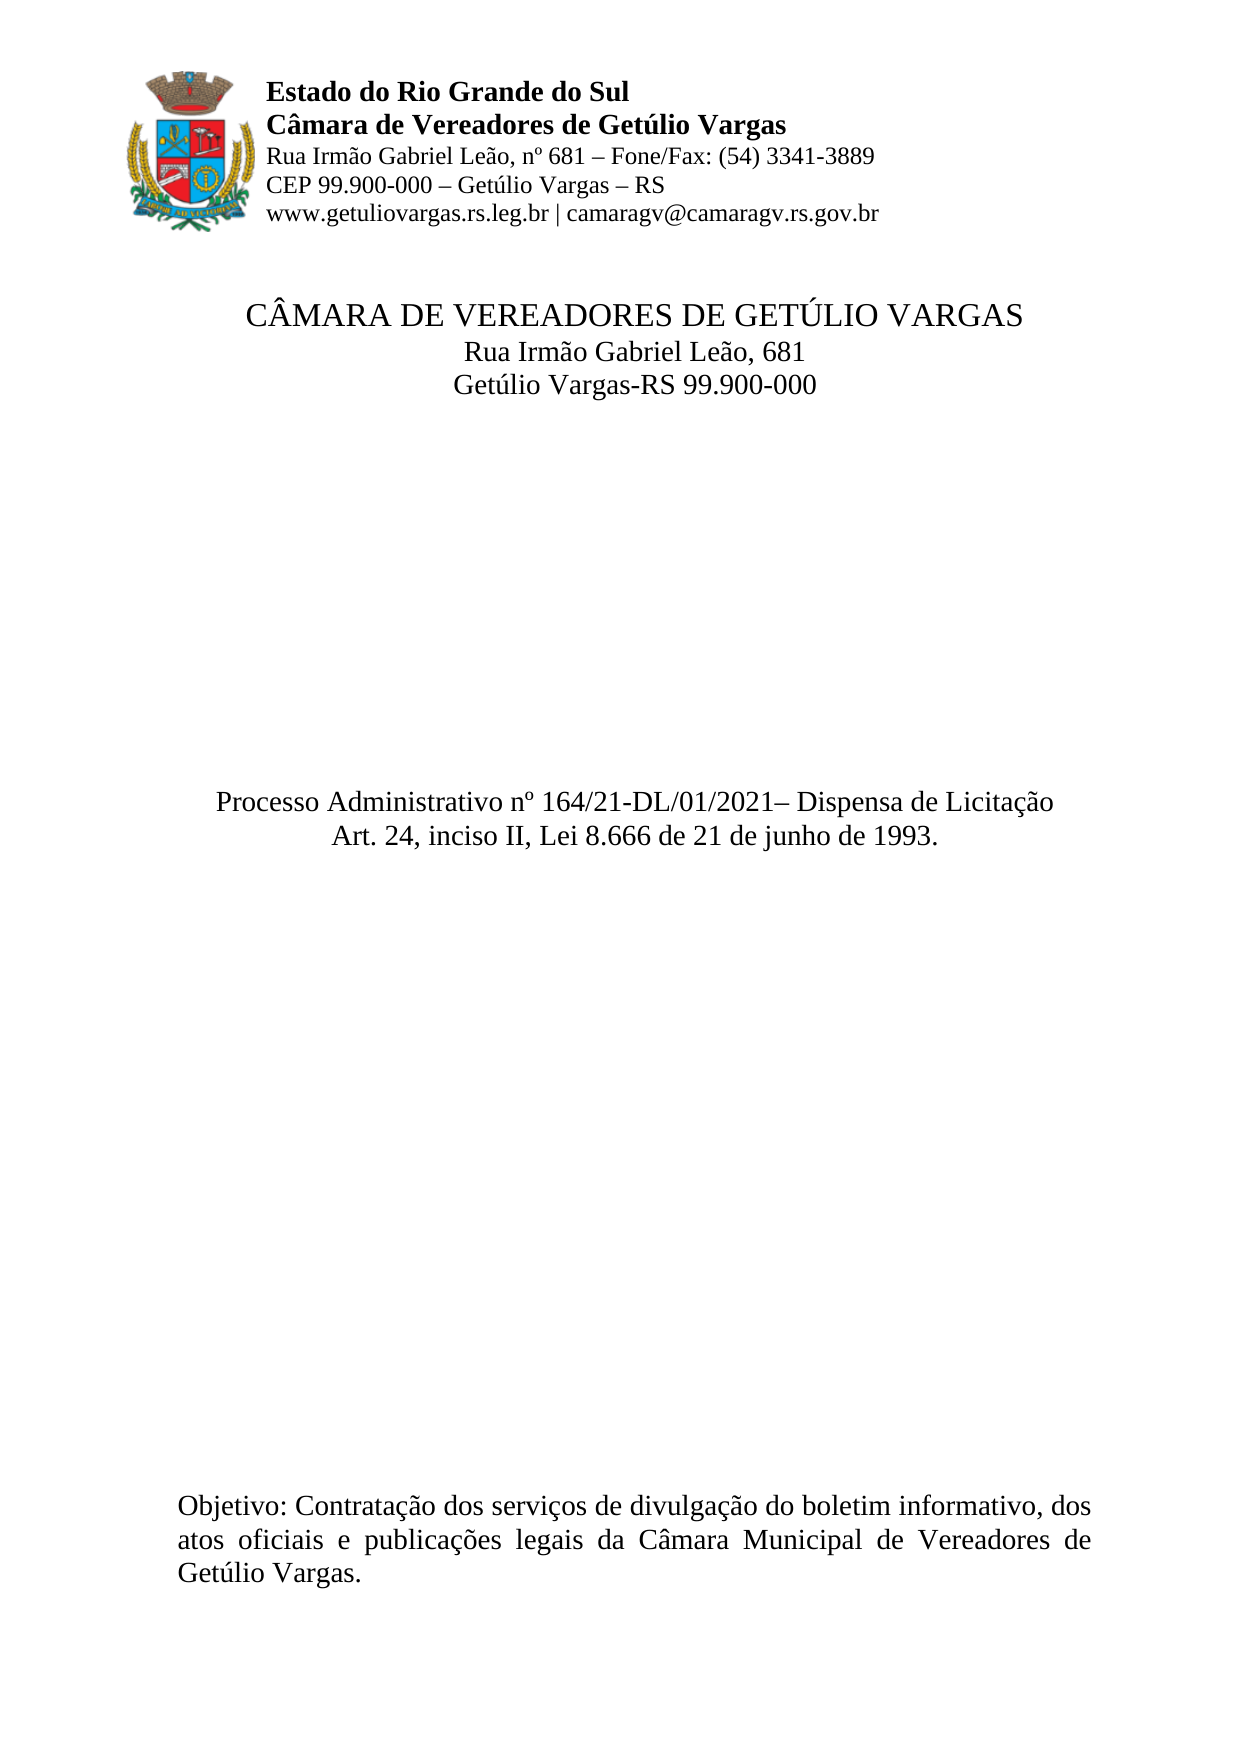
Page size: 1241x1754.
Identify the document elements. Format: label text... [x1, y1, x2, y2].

picture [125, 71, 255, 232]
text Rua Irmão Gabriel Leão, 681 [177, 334, 1092, 367]
text Getúlio Vargas-RS 99.900-000 [177, 367, 1092, 401]
text Processo Administrativo nº 164/21-DL/01/2021– Dispensa de Licitação [177, 784, 1092, 818]
text CÂMARA DE VEREADORES DE GETÚLIO VARGAS [177, 295, 1092, 334]
text Objetivo: Contratação dos serviços de divulgação do boletim informativo, dos atos oficiais e publicações legais da Câmara Municipal de Vereadores de Getúlio Vargas. [177, 1488, 1092, 1589]
text Art. 24, inciso II, Lei 8.666 de 21 de junho de 1993. [177, 818, 1092, 851]
